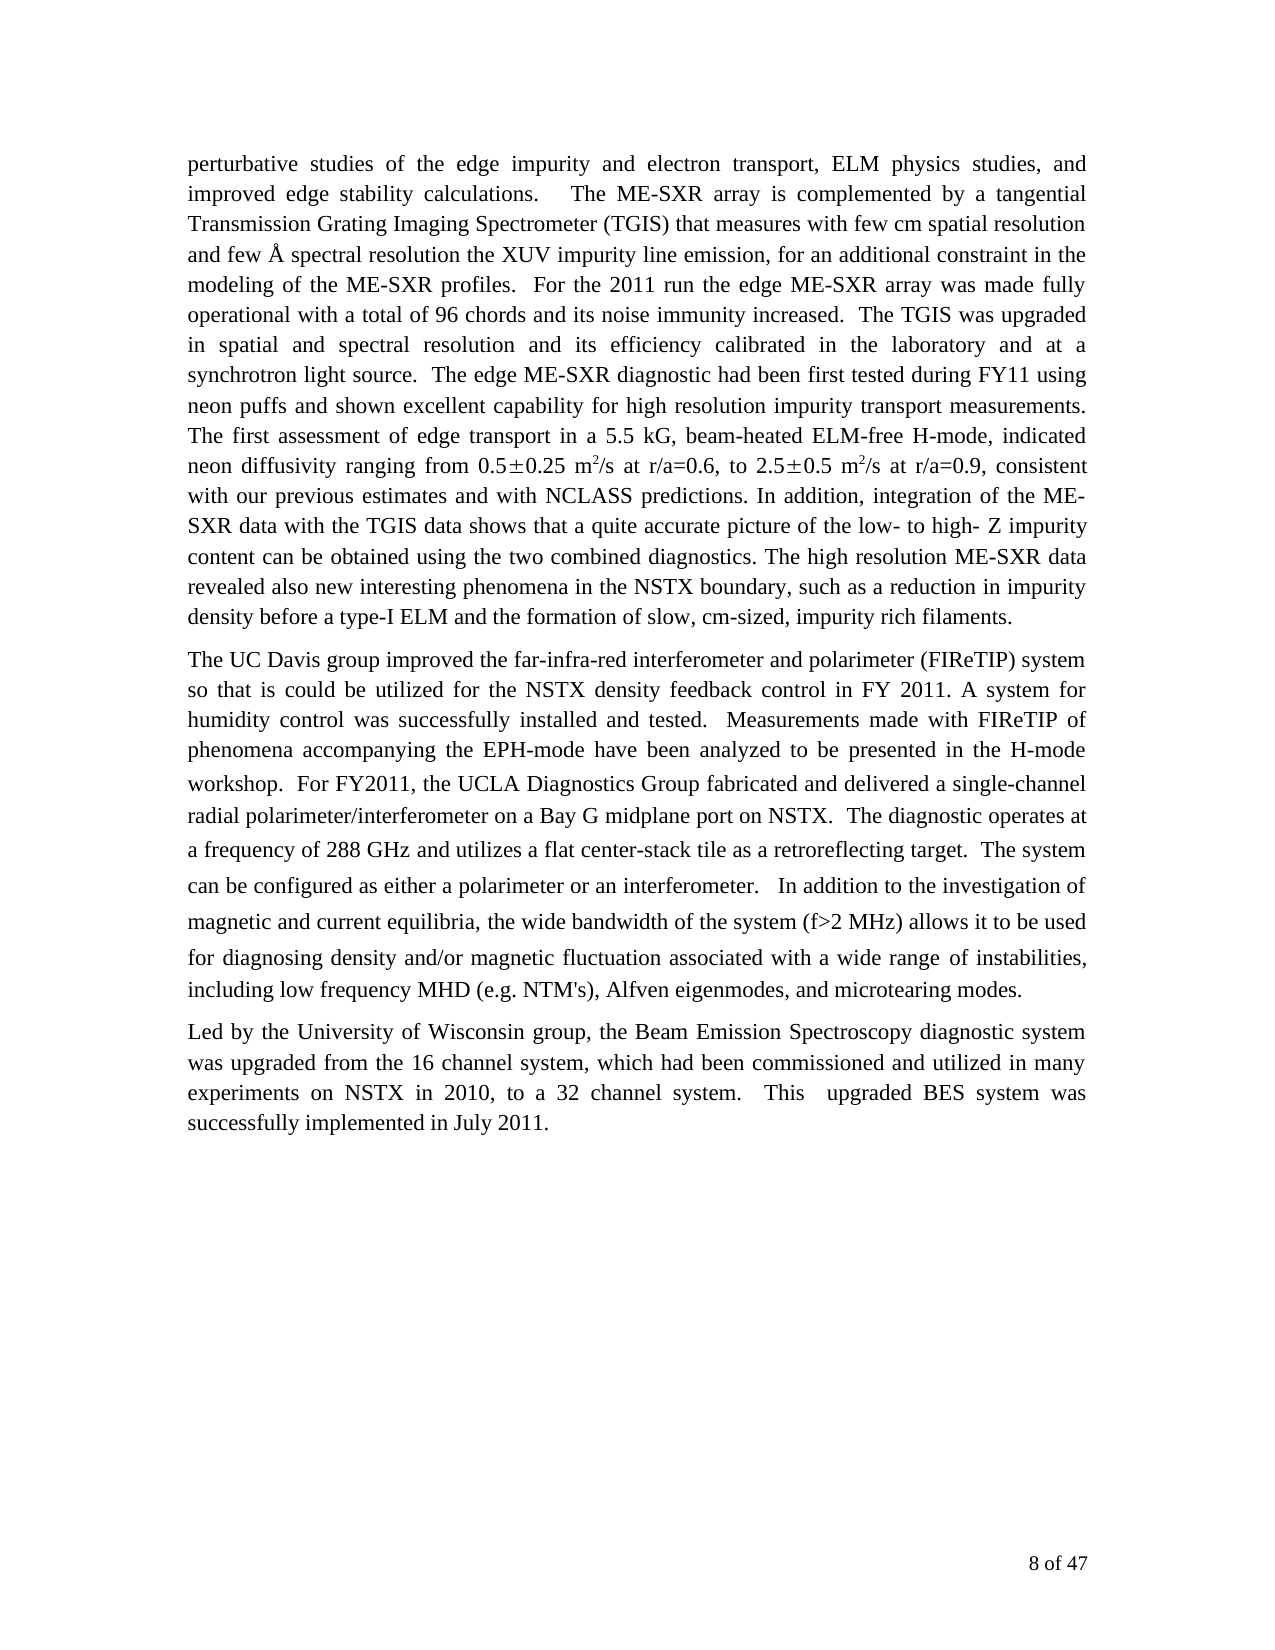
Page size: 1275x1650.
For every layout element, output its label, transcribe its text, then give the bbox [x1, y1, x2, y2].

text Led by the University of Wisconsin group, the Beam Emission Spectroscopy diagnostic system was upgraded from the 16 channel system, which had been commissioned and utilized in many experiments on NSTX in 2010, to a 32 channel system. This upgraded BES system was successfully implemented in July 2011. [187, 1018, 1087, 1135]
text The UC Davis group improved the far-infra-red interferometer and polarimeter (FIReTIP) system so that is could be utilized for the NSTX density feedback control in FY 2011. A system for humidity control was successfully installed and tested. Measurements made with FIReTIP of phenomena accompanying the EPH-mode have been analyzed to be presented in the H-mode workshop. For FY2011, the UCLA Diagnostics Group fabricated and delivered a single-channel radial polarimeter/interferometer on a Bay G midplane port on NSTX. The diagnostic operates at a frequency of 288 GHz and utilizes a flat center-stack tile as a retroreflecting target. The system can be configured as either a polarimeter or an interferometer. In addition to the investigation of magnetic and current equilibria, the wide bandwidth of the system (f>2 MHz) allows it to be used for diagnosing density and/or magnetic fluctuation associated with a wide range of instabilities, including low frequency MHD (e.g. NTM's), Alfven eigenmodes, and microtearing modes. [187, 646, 1087, 1002]
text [187, 150, 1087, 629]
